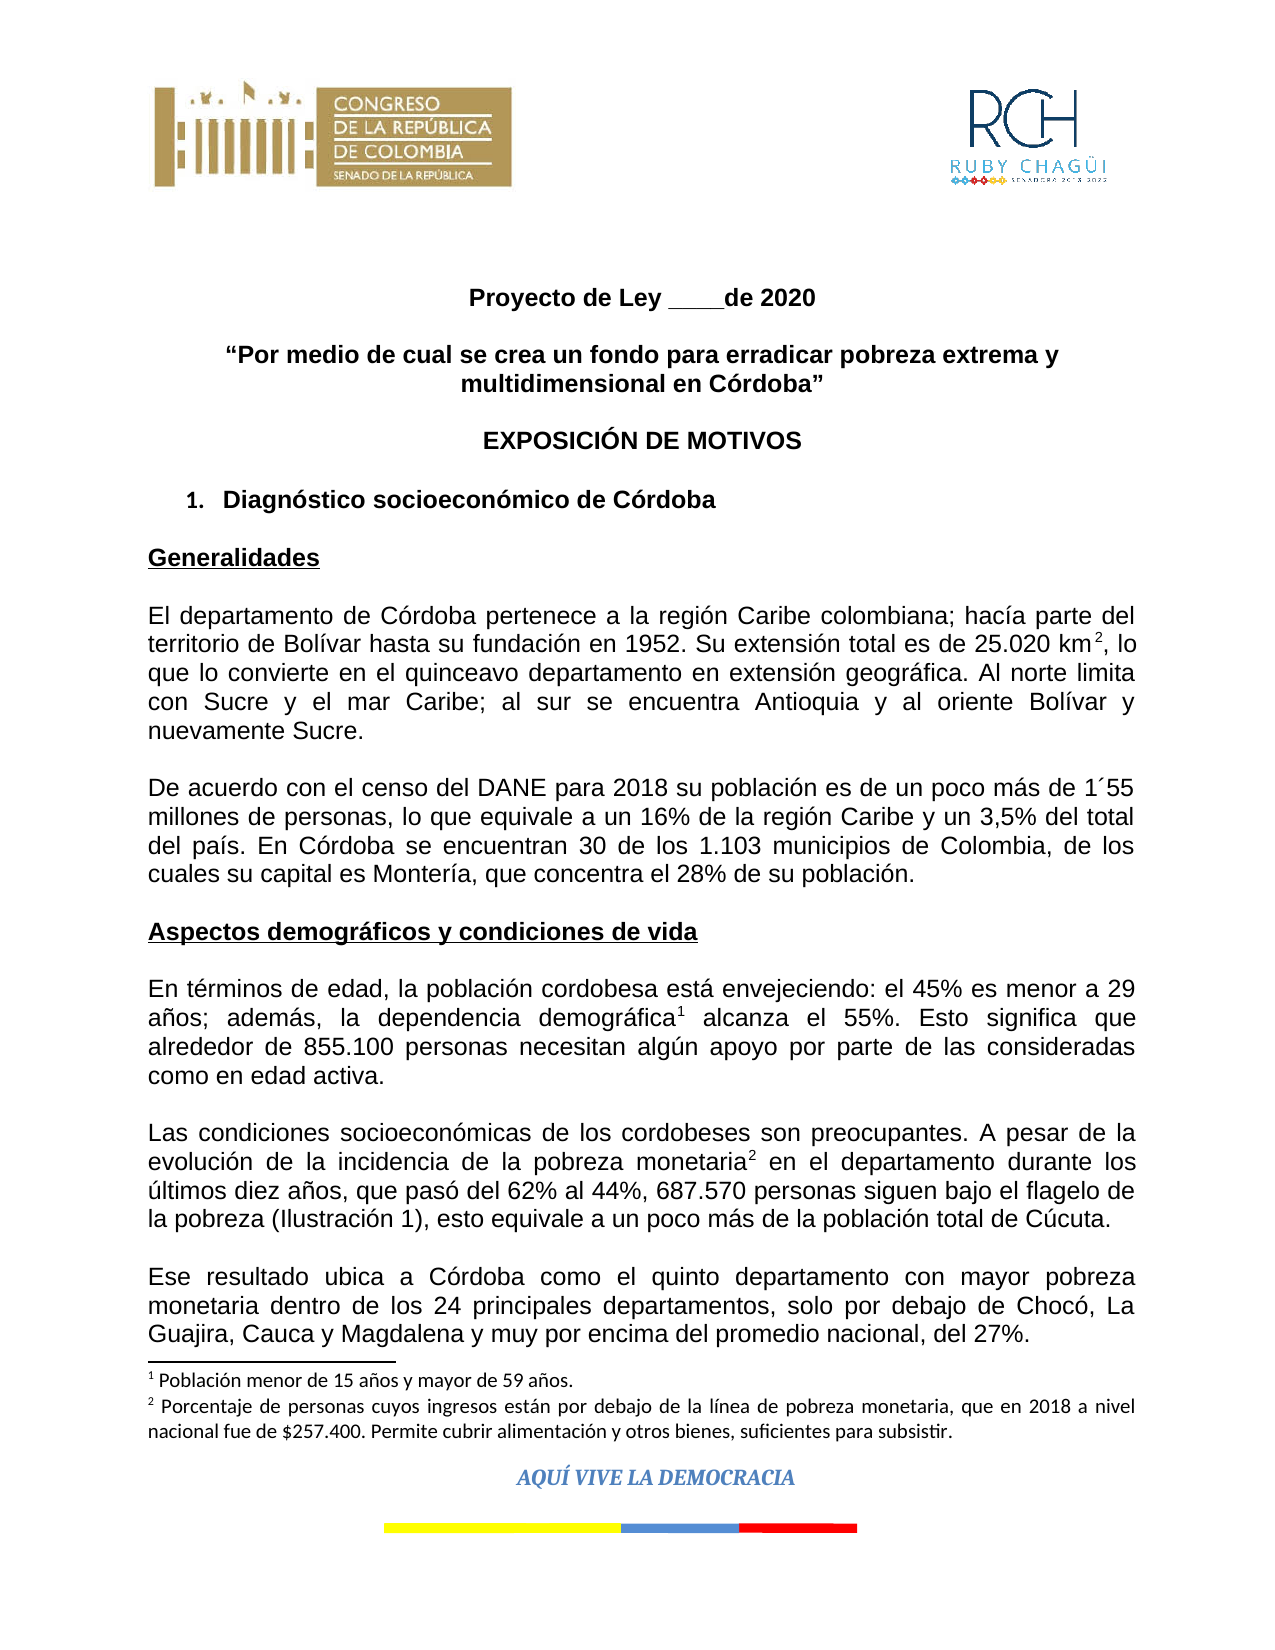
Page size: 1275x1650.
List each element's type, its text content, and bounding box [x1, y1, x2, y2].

text “Por medio de cual se crea un fondo para erradicar pobreza extrema y multidimensional en Córdoba” [148, 340, 1137, 398]
picture [916, 73, 1135, 197]
text Ese resultado ubica a Córdoba como el quinto departamento con mayor pobreza monetaria dentro de los 24 principales departamentos, solo por debajo de Chocó, La Guajira, Cauca y Magdalena y muy por encima del promedio nacional, del 27%. [148, 1262, 1137, 1348]
picture [147, 78, 523, 197]
text Generalidades [148, 543, 1137, 572]
list Diagnóstico socioeconómico de Córdoba [185, 484, 1137, 514]
text EXPOSICIÓN DE MOTIVOS [148, 426, 1137, 455]
text Aspectos demográficos y condiciones de vida [148, 917, 1137, 946]
text Las condiciones socioeconómicas de los cordobeses son preocupantes. A pesar de la evolución de la incidencia de la pobreza monetaria en el departamento durante los últimos diez años, que pasó del 62% al 44%, 687.570 personas siguen bajo el flagelo de la pobreza (Ilustración 1), esto equivale a un poco más de la población total de Cúcuta. [148, 1118, 1137, 1233]
text Proyecto de Ley ____de 2020 [148, 283, 1137, 311]
text De acuerdo con el censo del DANE para 2018 su población es de un poco más de 1´55 millones de personas, lo que equivale a un 16% de la región Caribe y un 3,5% del total del país. En Córdoba se encuentran 30 de los 1.103 municipios de Colombia, de los cuales su capital es Montería, que concentra el 28% de su población. [148, 773, 1137, 888]
text El departamento de Córdoba pertenece a la región Caribe colombiana; hacía parte del territorio de Bolívar hasta su fundación en 1952. Su extensión total es de 25.020 km2, lo que lo convierte en el quinceavo departamento en extensión geográfica. Al norte limita con Sucre y el mar Caribe; al sur se encuentra Antioquia y al oriente Bolívar y nuevamente Sucre. [148, 601, 1137, 744]
text En términos de edad, la población cordobesa está envejeciendo: el 45% es menor a 29 años; además, la dependencia demográfica alcanza el 55%. Esto significa que alrededor de 855.100 personas necesitan algún apoyo por parte de las consideradas como en edad activa. [148, 974, 1137, 1089]
